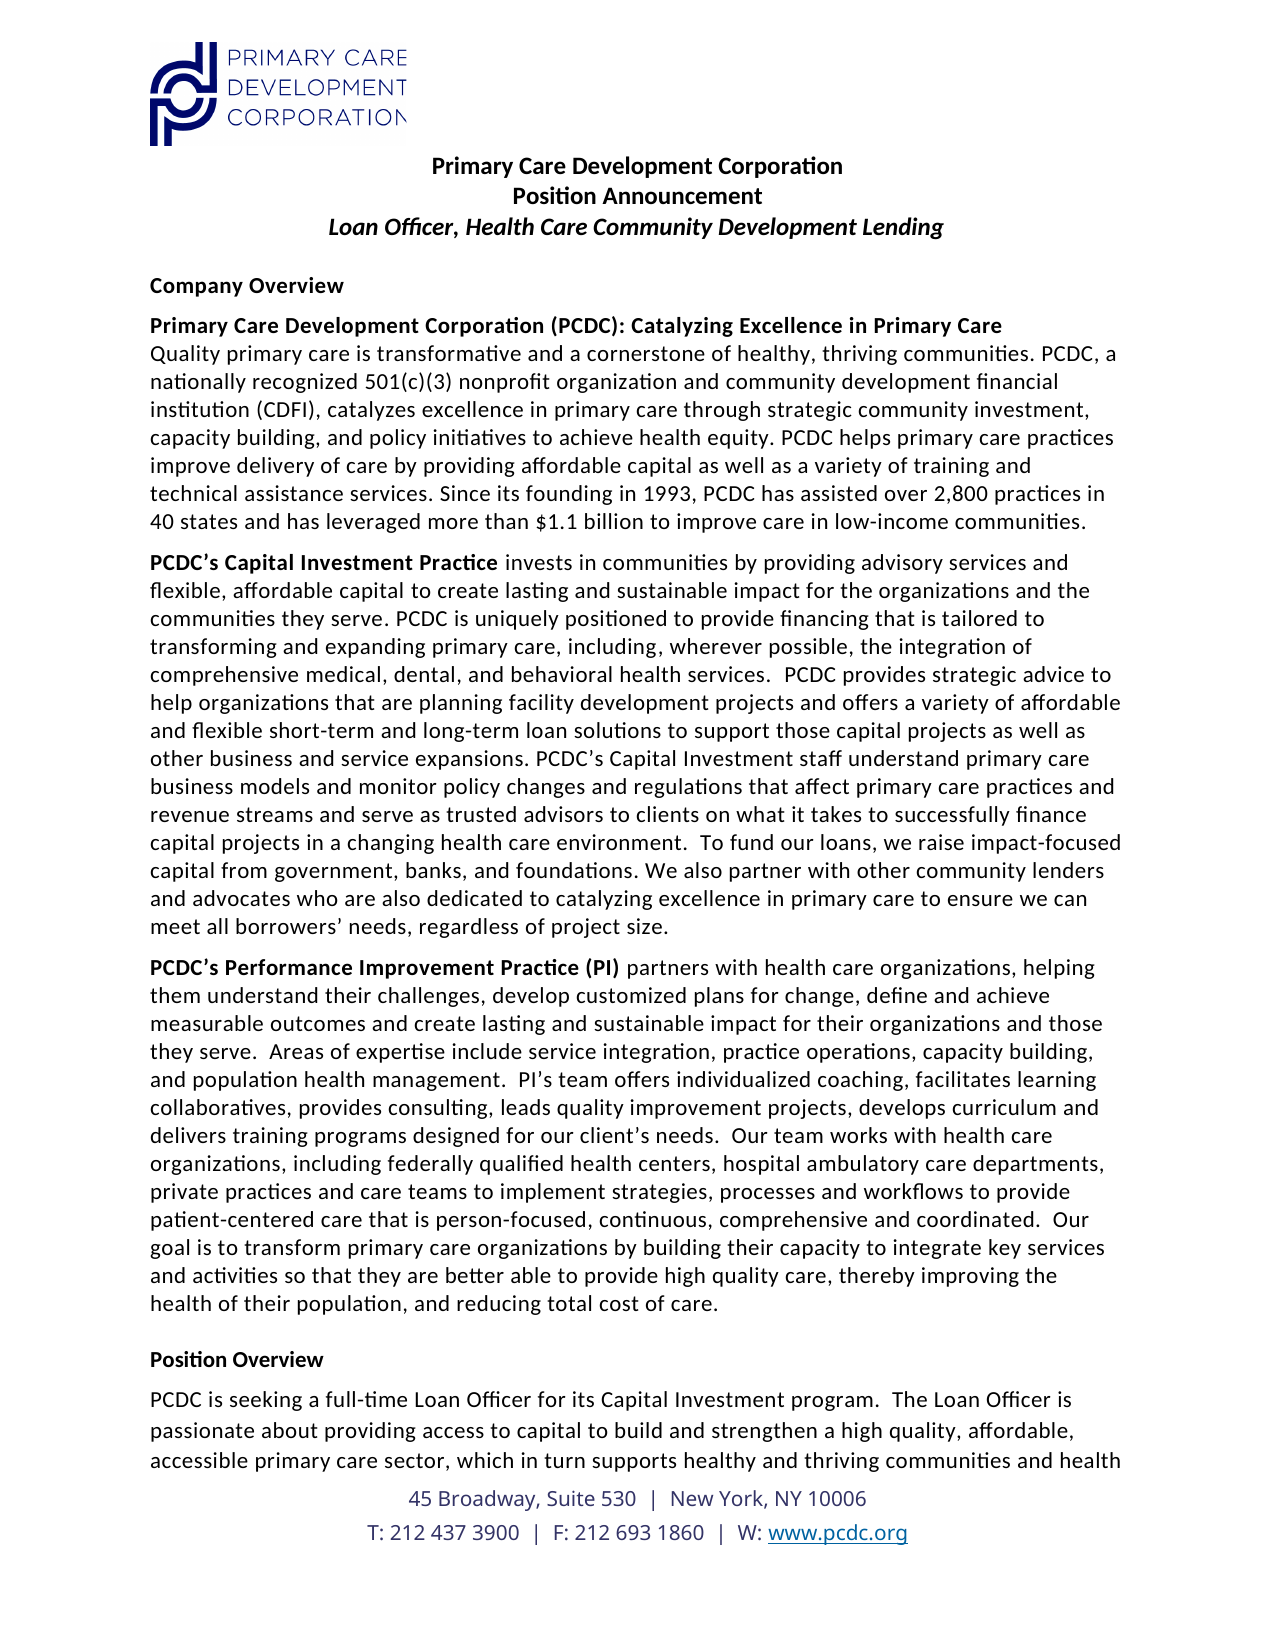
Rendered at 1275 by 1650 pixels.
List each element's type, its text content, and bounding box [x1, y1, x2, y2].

picture [150, 42, 407, 146]
text Loan Officer, Health Care Community Development Lending [150, 211, 1125, 242]
text Primary Care Development Corporation [150, 150, 1125, 181]
text Primary Care Development Corporation (PCDC): Catalyzing Excellence in Primary Care Quality primary care is transformative and a cornerstone of healthy, thriving communities. PCDC, a nationally recognized 501(c)(3) nonprofit organization and community development financial institution (CDFI), catalyzes excellence in primary care through strategic community investment, capacity building, and policy initiatives to achieve health equity. PCDC helps primary care practices improve delivery of care by providing affordable capital as well as a variety of training and technical assistance services. Since its founding in 1993, PCDC has assisted over 2,800 practices in 40 states and has leveraged more than $1.1 billion to improve care in low-income communities. [150, 311, 1125, 535]
text Position Announcement [150, 181, 1125, 211]
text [150, 1386, 1125, 1474]
text Position Overview [150, 1345, 1125, 1373]
subtitle Company Overview [150, 271, 1125, 299]
text PCDC’s Capital Investment Practice invests in communities by providing advisory services and flexible, affordable capital to create lasting and sustainable impact for the organizations and the communities they serve. PCDC is uniquely positioned to provide financing that is tailored to transforming and expanding primary care, including, wherever possible, the integration of comprehensive medical, dental, and behavioral health services. PCDC provides strategic advice to help organizations that are planning facility development projects and offers a variety of affordable and flexible short-term and long-term loan solutions to support those capital projects as well as other business and service expansions. PCDC’s Capital Investment staff understand primary care business models and monitor policy changes and regulations that affect primary care practices and revenue streams and serve as trusted advisors to clients on what it takes to successfully finance capital projects in a changing health care environment. To fund our loans, we raise impact-focused capital from government, banks, and foundations. We also partner with other community lenders and advocates who are also dedicated to catalyzing excellence in primary care to ensure we can meet all borrowers’ needs, regardless of project size. [150, 548, 1125, 940]
text PCDC’s Performance Improvement Practice (PI) partners with health care organizations, helping them understand their challenges, develop customized plans for change, define and achieve measurable outcomes and create lasting and sustainable impact for their organizations and those they serve. Areas of expertise include service integration, practice operations, capacity building, and population health management. PI’s team offers individualized coaching, facilitates learning collaboratives, provides consulting, leads quality improvement projects, develops curriculum and delivers training programs designed for our client’s needs. Our team works with health care organizations, including federally qualified health centers, hospital ambulatory care departments, private practices and care teams to implement strategies, processes and workflows to provide patient-centered care that is person-focused, continuous, comprehensive and coordinated. Our goal is to transform primary care organizations by building their capacity to integrate key services and activities so that they are better able to provide high quality care, thereby improving the health of their population, and reducing total cost of care. [150, 953, 1125, 1317]
